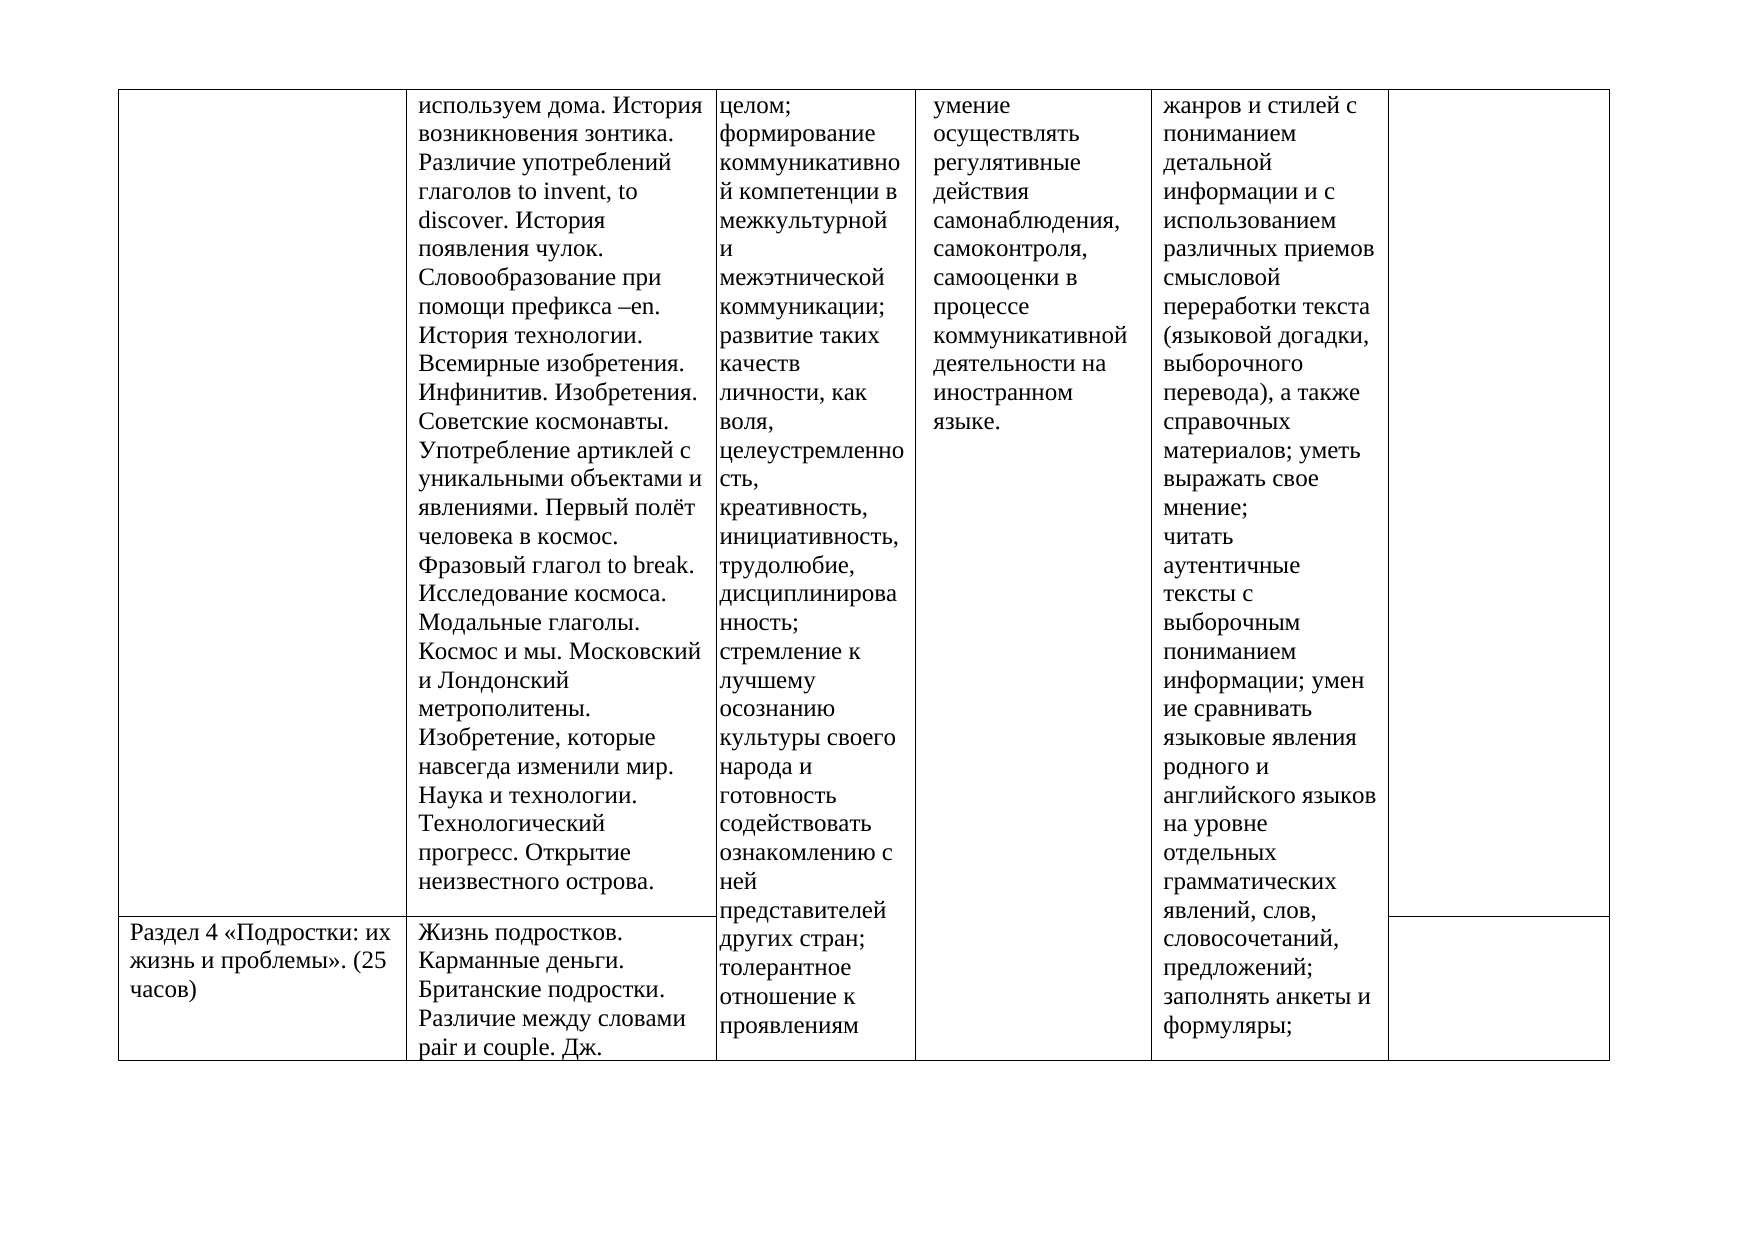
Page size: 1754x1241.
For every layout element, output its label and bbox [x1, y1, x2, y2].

table_cell [1389, 90, 1609, 916]
table_cell [119, 90, 406, 916]
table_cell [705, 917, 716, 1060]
table_cell [407, 90, 716, 916]
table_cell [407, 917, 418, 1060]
table_cell [1389, 917, 1609, 1060]
table_cell [119, 917, 406, 1060]
